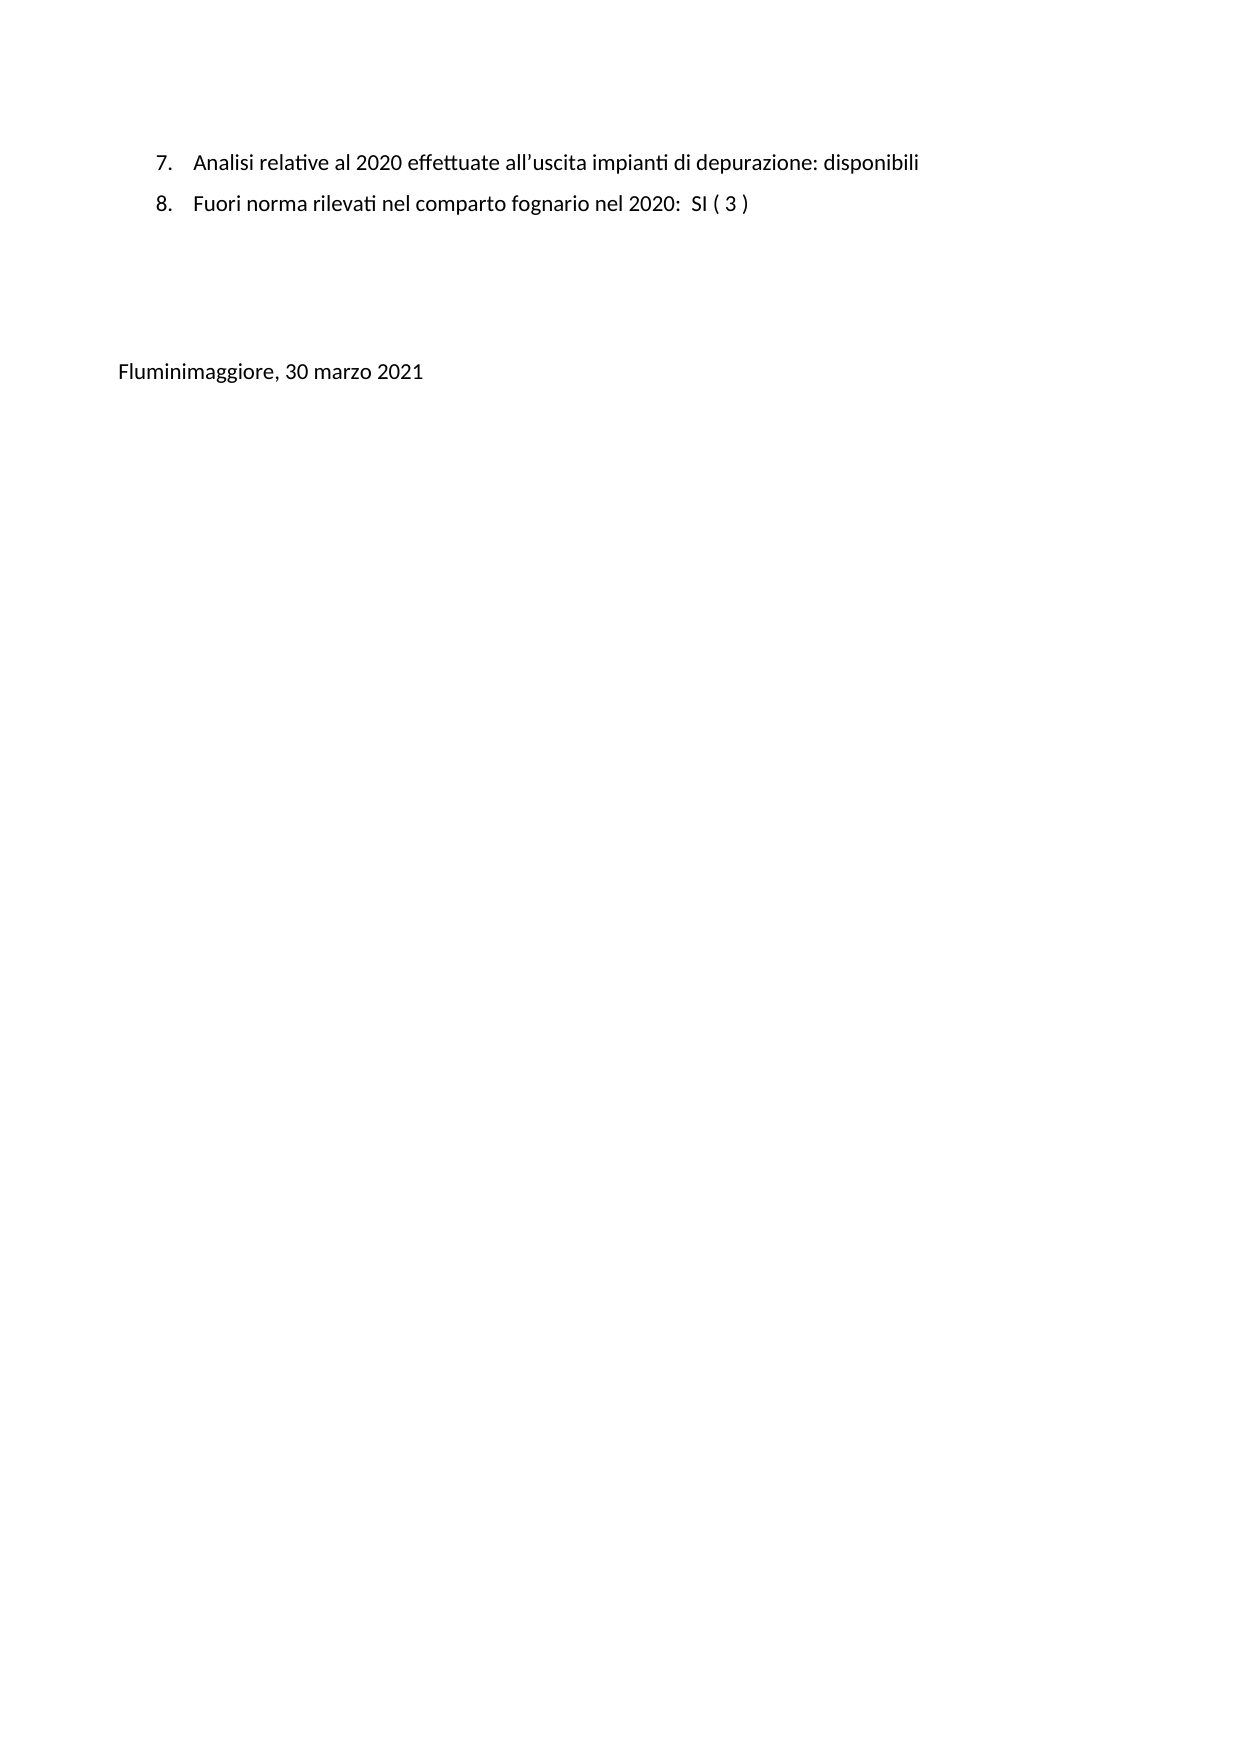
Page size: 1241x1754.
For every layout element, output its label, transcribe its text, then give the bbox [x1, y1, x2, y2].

list Fuori norma rilevati nel comparto fognario nel 2020: SI ( 3 ) [156, 189, 1122, 218]
text Fluminimaggiore, 30 marzo 2021 [118, 357, 1122, 386]
list Analisi relative al 2020 effettuate all’uscita impianti di depurazione: disponibili [156, 148, 1122, 176]
